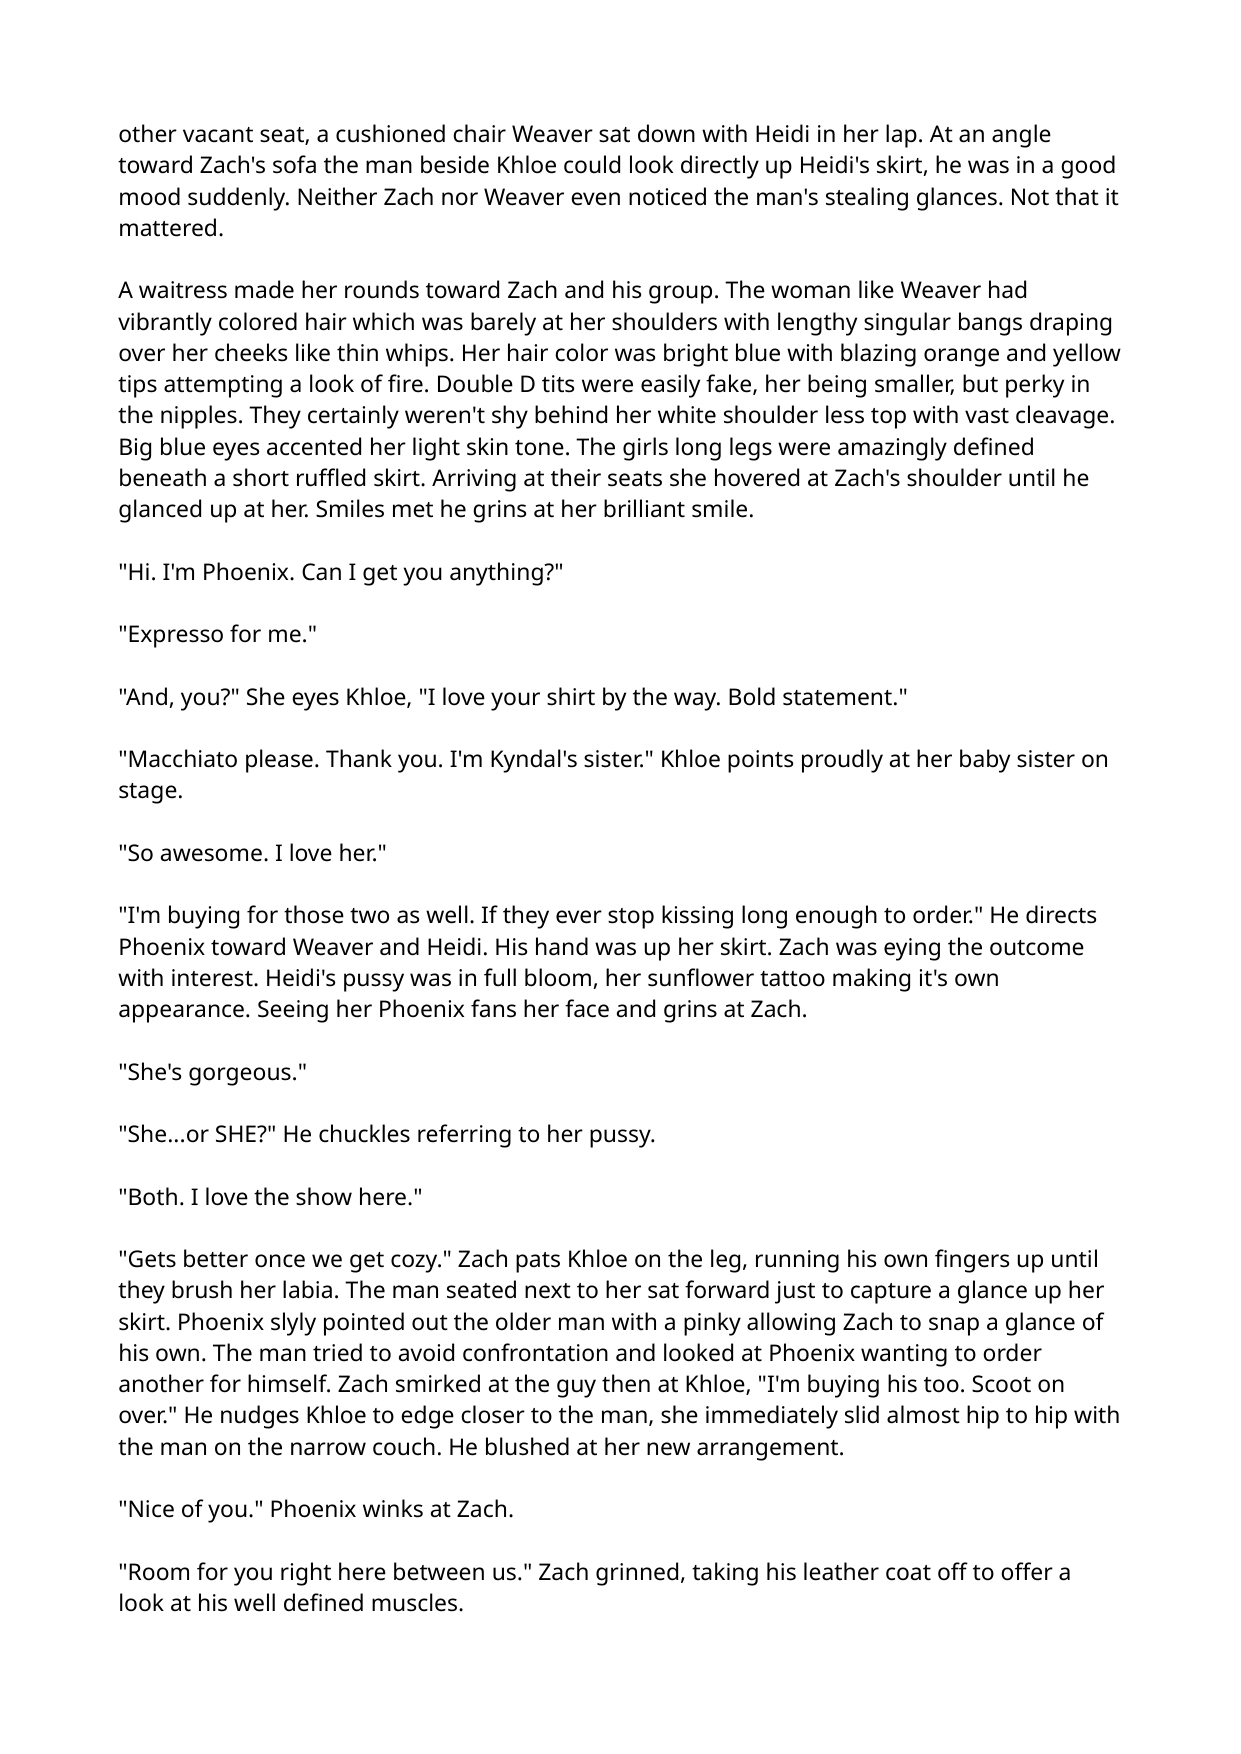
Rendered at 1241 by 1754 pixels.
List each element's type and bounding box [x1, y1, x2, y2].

text [118, 556, 1122, 1618]
text [118, 118, 1122, 524]
